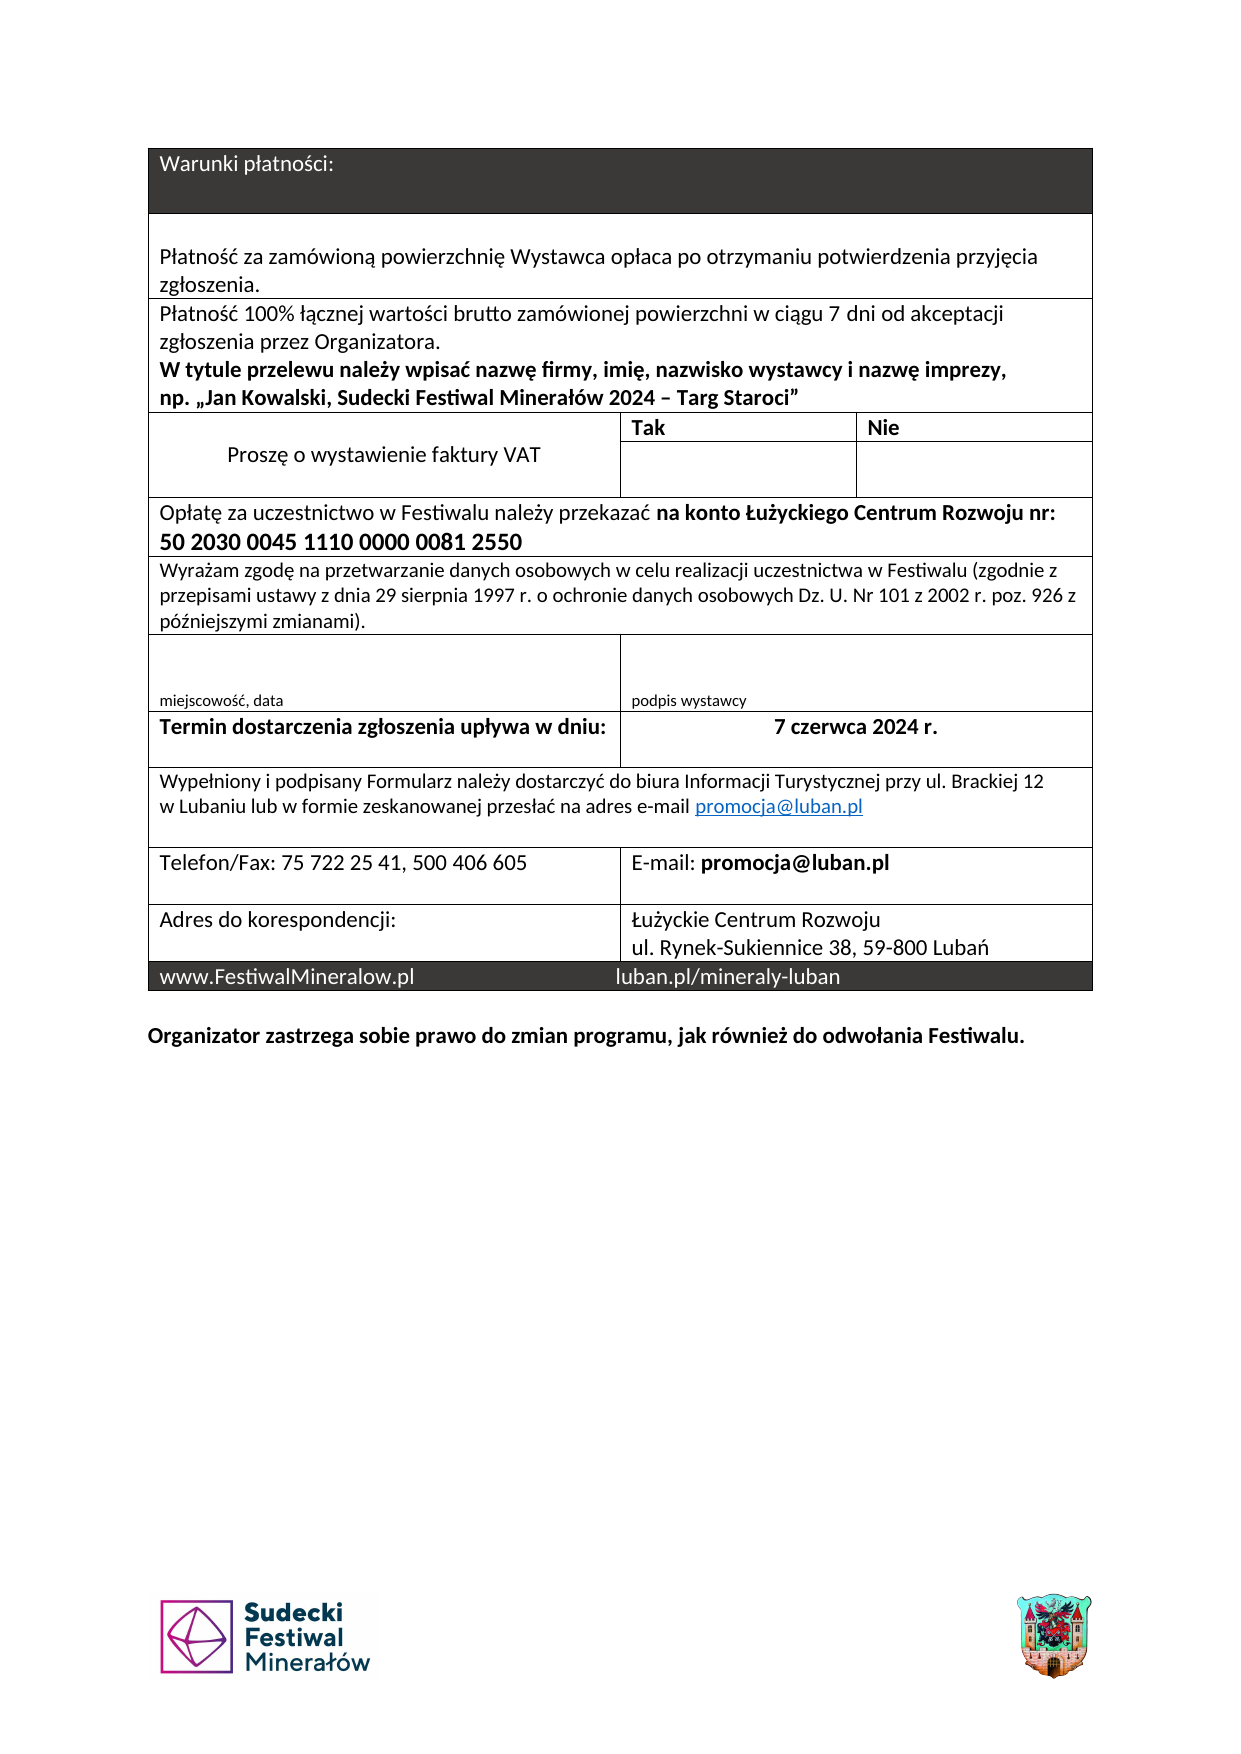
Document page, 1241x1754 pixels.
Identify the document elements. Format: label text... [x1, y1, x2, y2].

picture [1016, 1587, 1093, 1681]
table_cell Wypełniony i podpisany Formularz należy dostarczyć do biura Informacji Turystycznej przy ul. Brackiej 12 w Lubaniu lub w formie zeskanowanej przesłać na adres e-mail promocja@luban.pl [149, 768, 1092, 847]
table_cell miejscowość, data [149, 635, 620, 711]
table_cell Płatność za zamówioną powierzchnię Wystawca opłaca po otrzymaniu potwierdzenia przyjęcia zgłoszenia. [149, 214, 1092, 298]
table_cell E-mail: promocja@luban.pl [621, 848, 1092, 904]
table_header Warunki płatności: [149, 149, 1092, 213]
table_cell Adres do korespondencji: [149, 905, 620, 961]
table_cell [621, 442, 856, 497]
table_cell Proszę o wystawienie faktury VAT [149, 413, 620, 497]
table_cell Tak [621, 413, 856, 441]
table_cell Opłatę za uczestnictwo w Festiwalu należy przekazać na konto Łużyckiego Centrum Rozwoju nr: 50 2030 0045 1110 0000 0081 2550 [149, 498, 1092, 556]
table_cell Termin dostarczenia zgłoszenia upływa w dniu: [149, 712, 620, 767]
table_cell 7 czerwca 2024 r. [621, 712, 1092, 767]
text Organizator zastrzega sobie prawo do zmian programu, jak również do odwołania Festiwalu. [148, 991, 1093, 1049]
table_cell Nie [857, 413, 1092, 441]
table_cell [857, 442, 1092, 497]
picture [147, 1591, 381, 1681]
table_cell Płatność 100% łącznej wartości brutto zamówionej powierzchni w ciągu 7 dni od akceptacji zgłoszenia przez Organizatora. W tytule przelewu należy wpisać nazwę firmy, imię, nazwisko wystawcy i nazwę imprezy, np. „Jan Kowalski, Sudecki Festiwal Minerałów 2024 – Targ Staroci” [149, 299, 1092, 412]
table_cell podpis wystawcy [621, 635, 1092, 711]
table_cell Telefon/Fax: 75 722 25 41, 500 406 605 [149, 848, 620, 904]
table_cell www.FestiwalMineralow.pl luban.pl/mineraly-luban [149, 962, 1092, 990]
table_cell Łużyckie Centrum Rozwoju ul. Rynek-Sukiennice 38, 59-800 Lubań [621, 905, 1092, 961]
table_cell Wyrażam zgodę na przetwarzanie danych osobowych w celu realizacji uczestnictwa w Festiwalu (zgodnie z przepisami ustawy z dnia 29 sierpnia 1997 r. o ochronie danych osobowych Dz. U. Nr 101 z 2002 r. poz. 926 z późniejszymi zmianami). [149, 557, 1092, 633]
